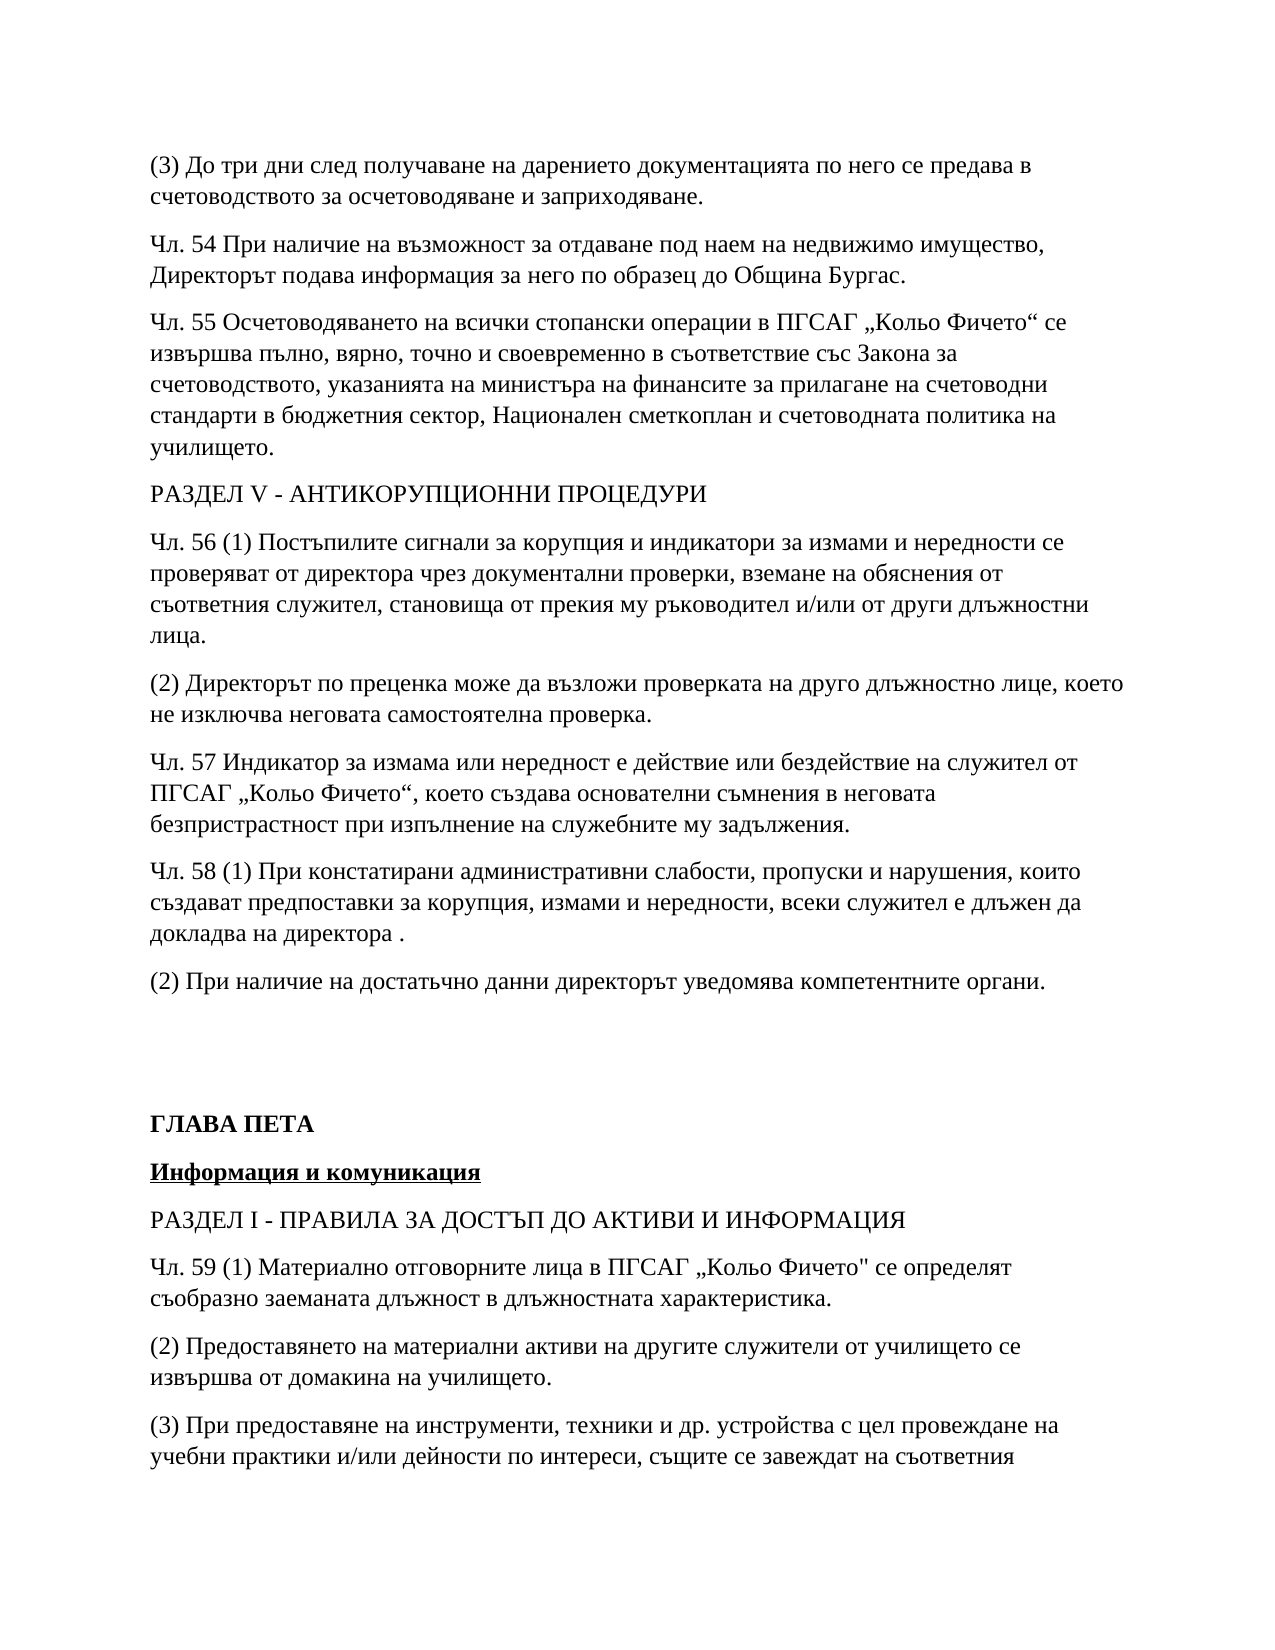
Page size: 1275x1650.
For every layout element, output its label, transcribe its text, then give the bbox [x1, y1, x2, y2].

text Чл. 59 (1) Материално отговорните лица в ПГСАГ „Кольо Фичето" се определят съобразно заеманата длъжност в длъжностната характеристика. [150, 1252, 1125, 1312]
text Чл. 57 Индикатор за измама или нередност е действие или бездействие на служител от ПГСАГ „Кольо Фичето“, което създава основателни съмнения в неговата безпристрастност при изпълнение на служебните му задължения. [150, 747, 1125, 837]
text Чл. 56 (1) Постъпилите сигнали за корупция и индикатори за измами и нередности се проверяват от директора чрез документални проверки, вземане на обяснения от съответния служител, становища от прекия му ръководител и/или от други длъжностни лица. [150, 527, 1125, 649]
text Информация и комуникация [150, 1157, 1125, 1186]
text (2) Предоставянето на материални активи на другите служители от училището се извършва от домакина на училището. [150, 1331, 1125, 1391]
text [150, 1410, 1125, 1470]
text РАЗДЕЛ V - АНТИКОРУПЦИОННИ ПРОЦЕДУРИ [150, 479, 1125, 508]
text (3) До три дни след получаване на дарението документацията по него се предава в счетоводството за осчетоводяване и заприходяване. [150, 150, 1125, 210]
text Чл. 54 При наличие на възможност за отдаване под наем на недвижимо имущество, Директорът подава информация за него по образец до Община Бургас. [150, 229, 1125, 288]
text (2) Директорът по преценка може да възложи проверката на друго длъжностно лице, което не изключва неговата самостоятелна проверка. [150, 668, 1125, 728]
text (2) При наличие на достатьчно данни директорът уведомява компетентните органи. [150, 966, 1125, 995]
text ГЛАВА ПЕТА [150, 1109, 1125, 1138]
text Чл. 58 (1) При констатирани административни слабости, пропуски и нарушения, които създават предпоставки за корупция, измами и нередности, всеки служител е длъжен да докладва на директора . [150, 856, 1125, 947]
text РАЗДЕЛ I - ПРАВИЛА ЗА ДОСТЪП ДО АКТИВИ И ИНФОРМАЦИЯ [150, 1205, 1125, 1233]
text Чл. 55 Осчетоводяването на всички стопански операции в ПГСАГ „Кольо Фичето“ се извършва пълно, вярно, точно и своевременно в съответствие със Закона за счетоводството, указанията на министъра на финансите за прилагане на счетоводни стандарти в бюджетния сектор, Национален сметкоплан и счетоводната политика на училището. [150, 307, 1125, 460]
